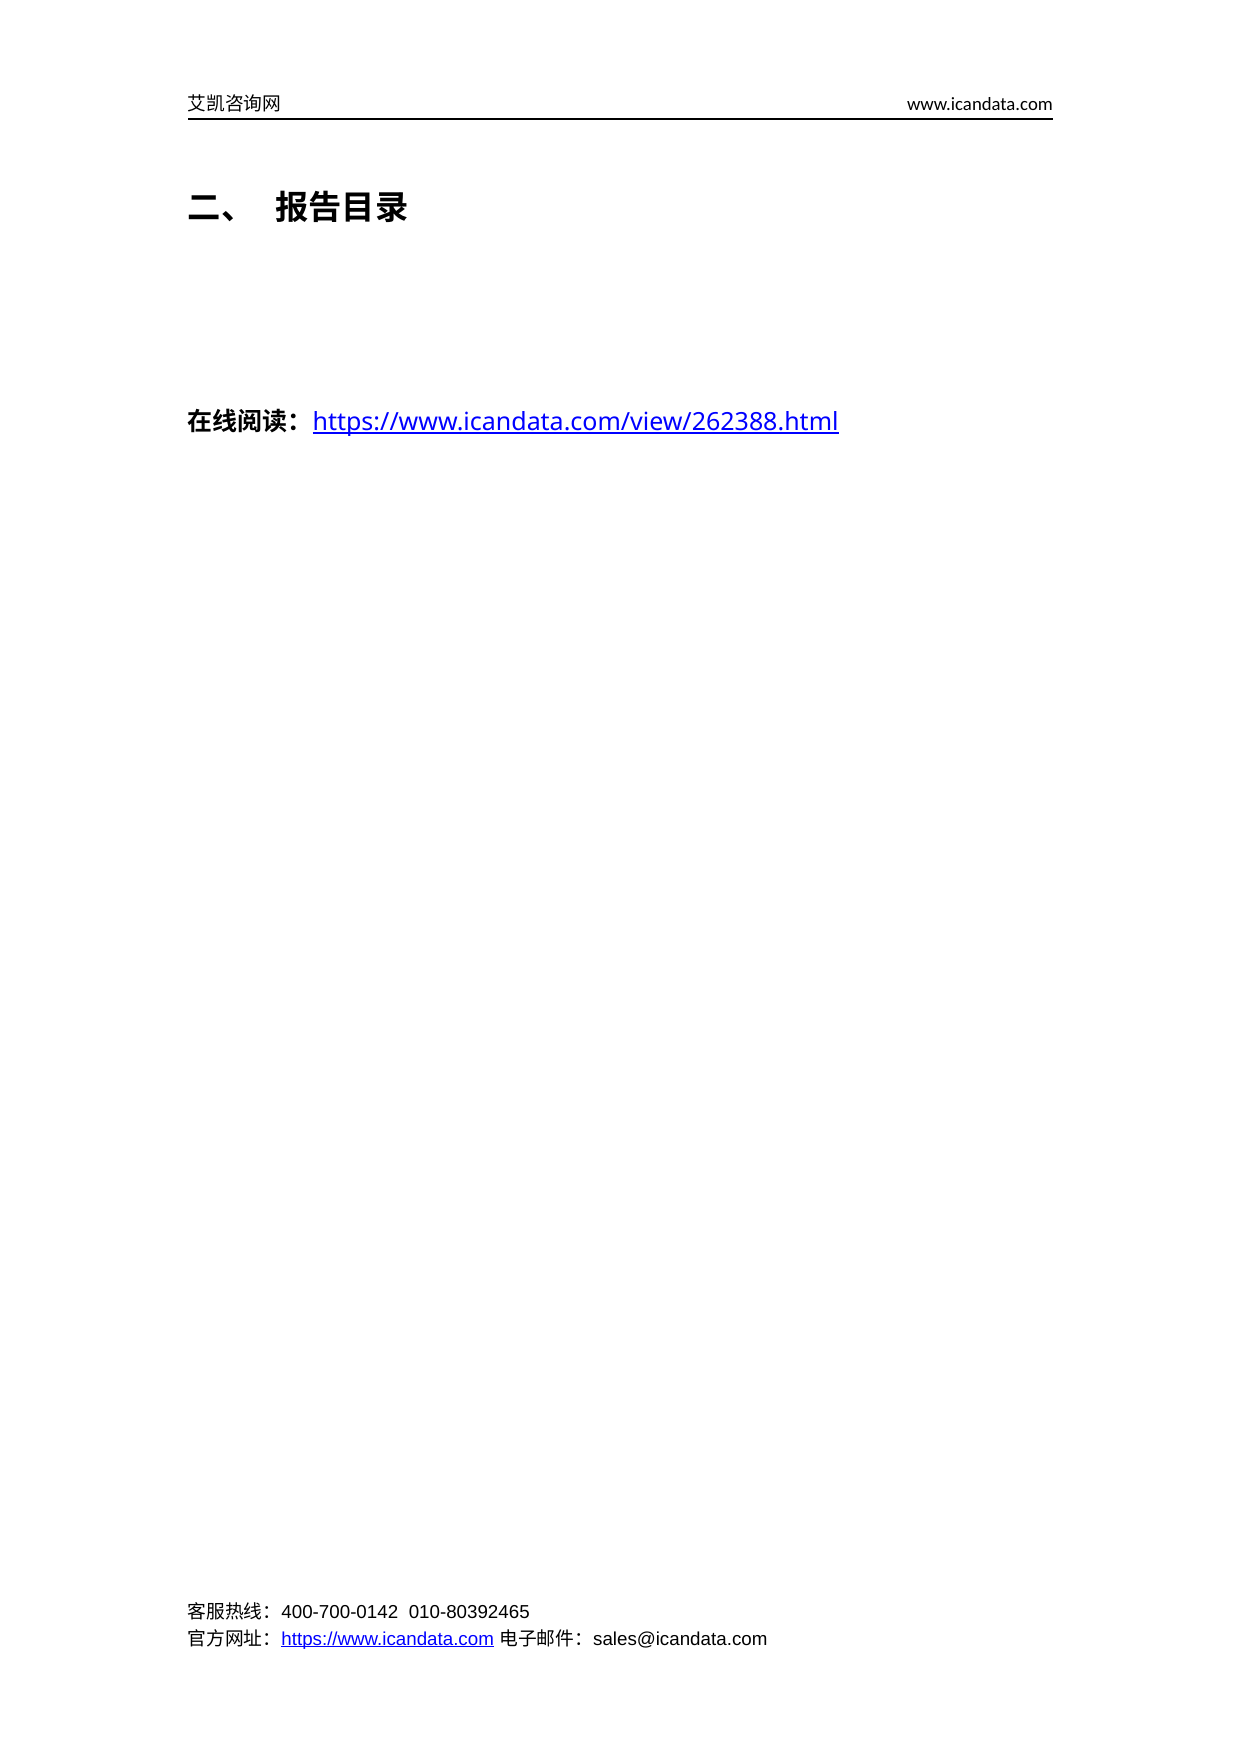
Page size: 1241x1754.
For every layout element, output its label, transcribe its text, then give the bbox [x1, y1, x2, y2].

text 在线阅读：https://www.icandata.com/view/262388.html [187, 387, 1053, 452]
subtitle 报告目录 [187, 172, 1053, 237]
